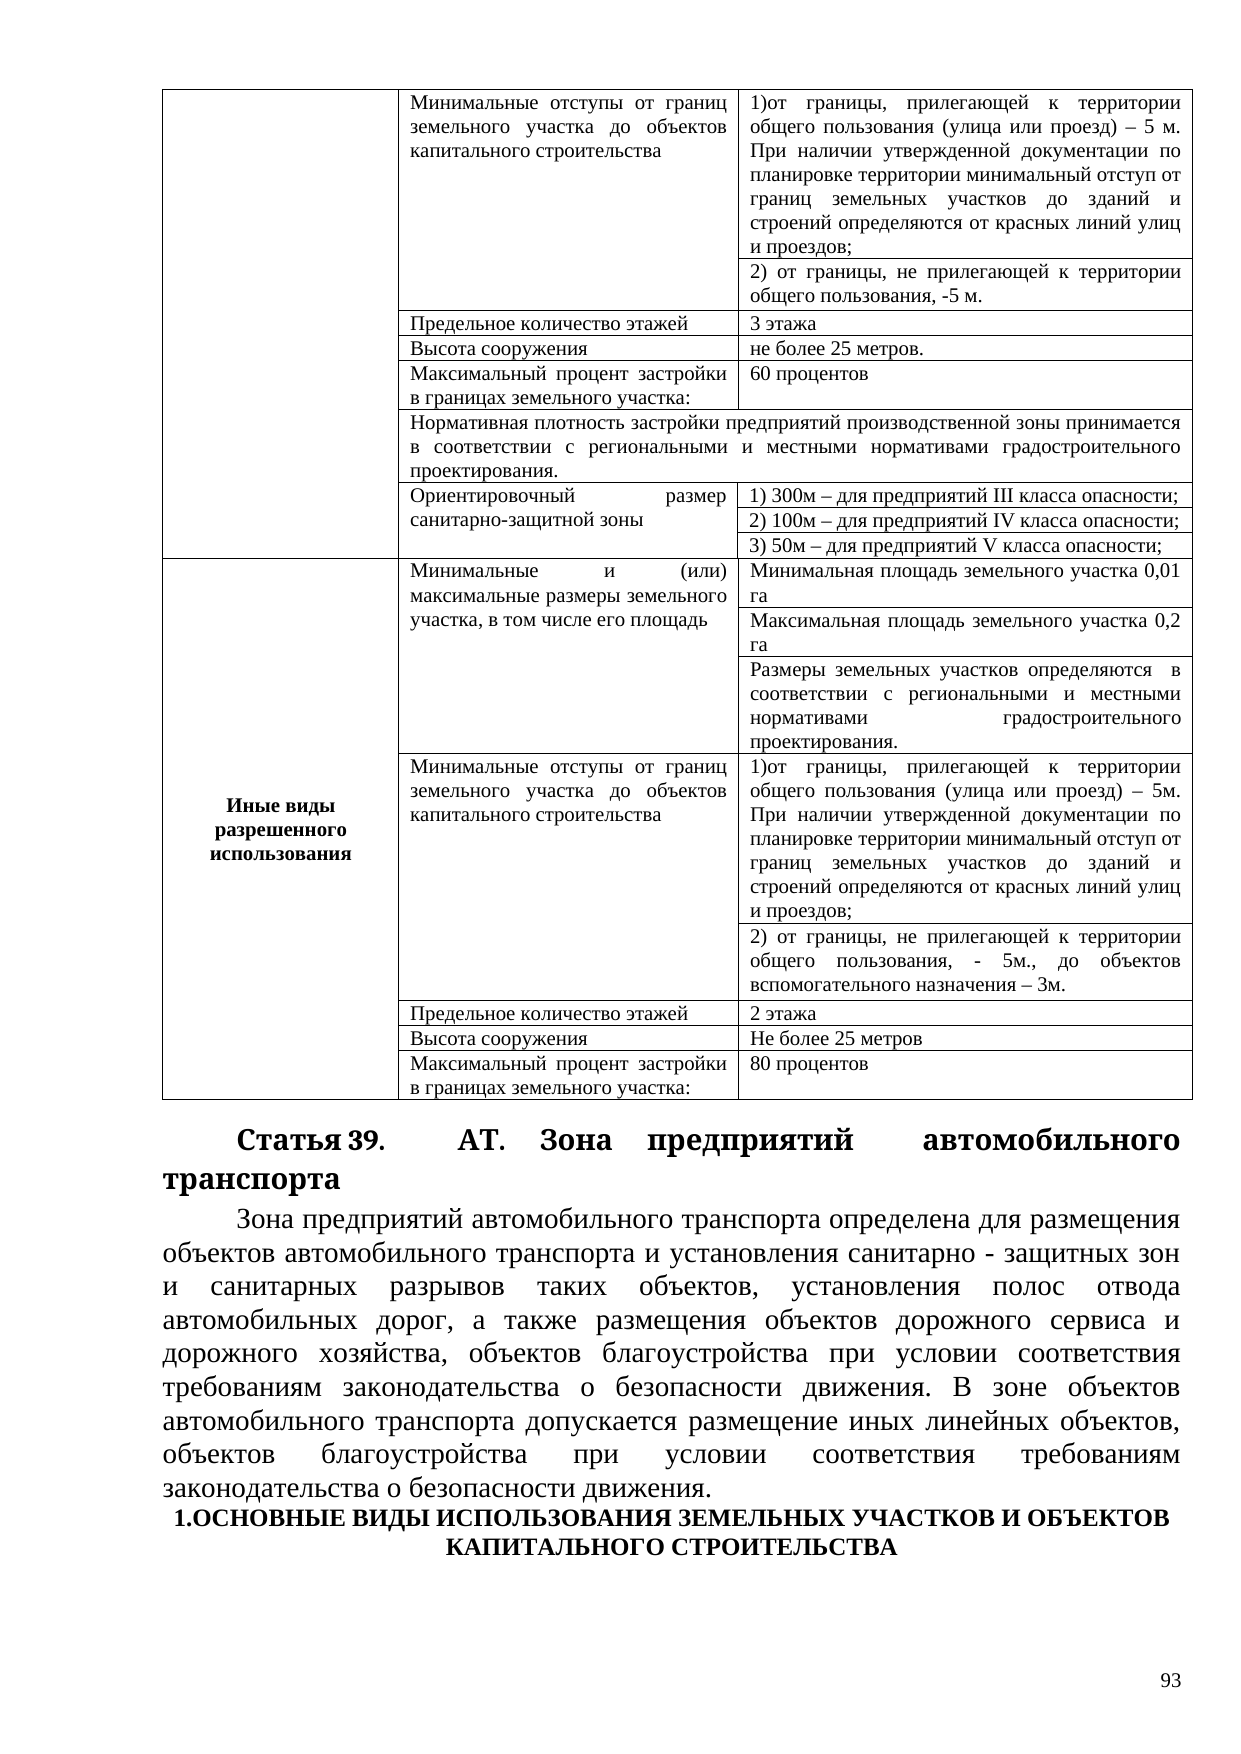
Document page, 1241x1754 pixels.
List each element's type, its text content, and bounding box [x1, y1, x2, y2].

table_cell Высота сооружения [399, 1026, 738, 1050]
table_cell 80 процентов [739, 1051, 1192, 1099]
table_cell Предельное количество этажей [399, 311, 738, 334]
table_cell 3 этажа [739, 311, 1192, 334]
table_cell Нормативная плотность застройки предприятий производственной зоны принимается в соответствии с региональными и местными нормативами градостроительного проектирования. [399, 410, 1192, 482]
table_cell 2) 100м – для предприятий IV класса опасности; [738, 508, 1192, 532]
table_cell 1) 300м – для предприятий III класса опасности; [738, 483, 1192, 507]
table_cell Максимальный процент застройки в границах земельного участка: [399, 361, 738, 409]
table_cell Не более 25 метров [739, 1026, 1192, 1050]
table_cell 2 этажа [739, 1001, 1192, 1025]
table_cell Минимальные отступы от границ земельного участка до объектов капитального строительства [399, 754, 738, 1000]
table_cell 1)от границы, прилегающей к территории общего пользования (улица или проезд) – 5 м. При наличии утвержденной документации по планировке территории минимальный отступ от границ земельных участков до зданий и строений определяются от красных линий улиц и проездов; [739, 90, 1192, 258]
table_cell Максимальная площадь земельного участка 0,2 га [739, 608, 1192, 656]
table_cell 3) 50м – для предприятий V класса опасности; [738, 533, 1192, 557]
text 1.ОСНОВНЫЕ ВИДЫ ИСПОЛЬЗОВАНИЯ ЗЕМЕЛЬНЫХ УЧАСТКОВ И ОБЪЕКТОВ КАПИТАЛЬНОГО СТРОИТЕЛЬСТВА [162, 1503, 1181, 1561]
subtitle АТ. Зона предприятий автомобильного транспорта [162, 1124, 1181, 1196]
table_cell Максимальный процент застройки в границах земельного участка: [399, 1051, 738, 1099]
table_cell 2) от границы, не прилегающей к территории общего пользования, -5 м. [739, 259, 1192, 309]
table_cell 1)от границы, прилегающей к территории общего пользования (улица или проезд) – 5м. При наличии утвержденной документации по планировке территории минимальный отступ от границ земельных участков до зданий и строений определяются от красных линий улиц и проездов; [739, 754, 1192, 922]
table_cell Предельное количество этажей [399, 1001, 738, 1025]
table_cell Минимальные отступы от границ земельного участка до объектов капитального строительства [399, 90, 738, 309]
table_cell Минимальные и (или) максимальные размеры земельного участка, в том числе его площадь [399, 559, 738, 753]
text Зона предприятий автомобильного транспорта определена для размещения объектов автомобильного транспорта и установления санитарно - защитных зон и санитарных разрывов таких объектов, установления полос отвода автомобильных дорог, а также размещения объектов дорожного сервиса и дорожного хозяйства, объектов благоустройства при условии соответствия требованиям законодательства о безопасности движения. В зоне объектов автомобильного транспорта допускается размещение иных линейных объектов, объектов благоустройства при условии соответствия требованиям законодательства о безопасности движения. [162, 1201, 1181, 1503]
table_cell Размеры земельных участков определяются в соответствии с региональными и местными нормативами градостроительного проектирования. [739, 657, 1192, 753]
table_cell Ориентировочный размер санитарно-защитной зоны [399, 483, 737, 557]
table_cell 60 процентов [739, 361, 1192, 409]
table_cell не более 25 метров. [739, 336, 1192, 360]
table_cell Иные виды разрешенного использования [163, 559, 398, 1099]
table_cell Высота сооружения [399, 336, 738, 360]
table_cell 2) от границы, не прилегающей к территории общего пользования, - 5м., до объектов вспомогательного назначения – 3м. [739, 924, 1192, 1000]
table_cell Минимальная площадь земельного участка 0,01 га [739, 559, 1192, 607]
